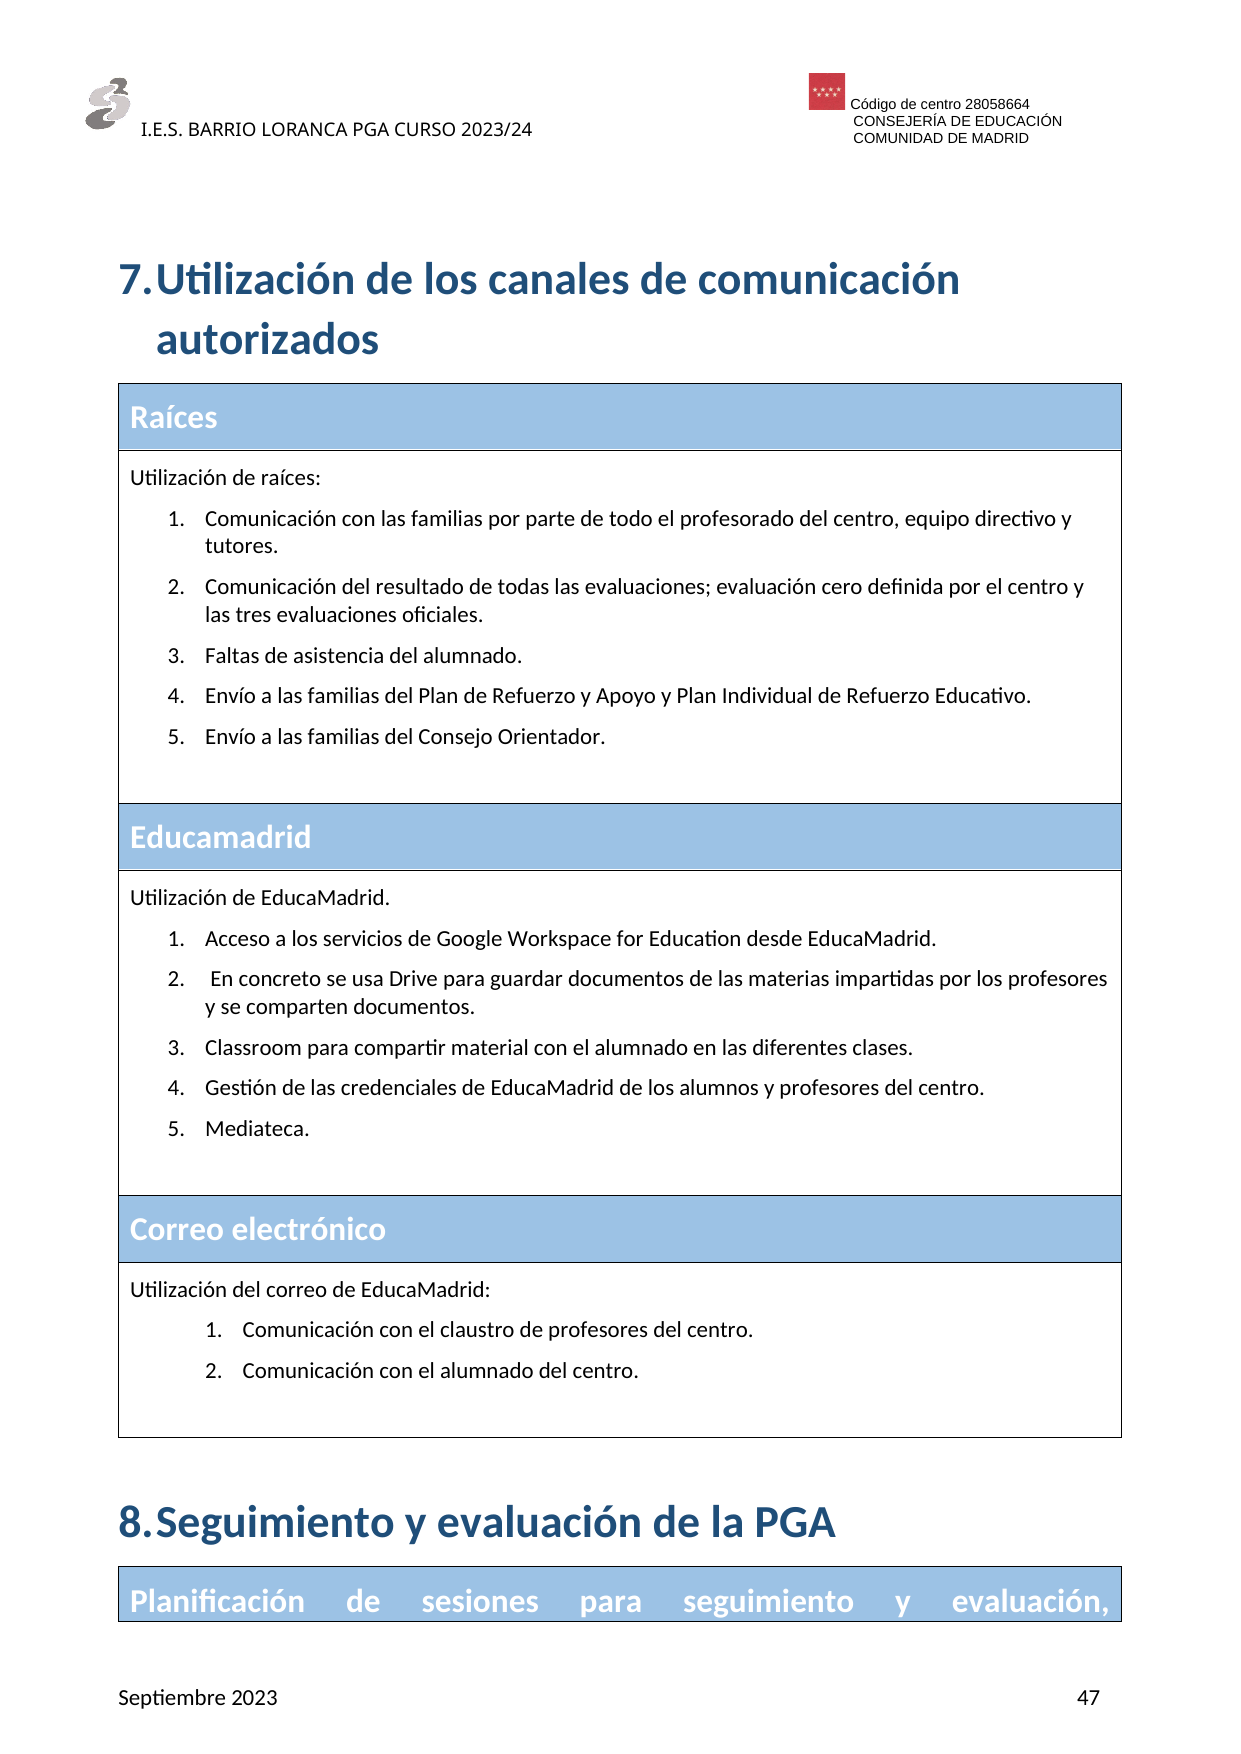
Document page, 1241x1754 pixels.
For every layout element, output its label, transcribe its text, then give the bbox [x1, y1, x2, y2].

list Utilización de los canales de comunicación autorizados [118, 250, 1122, 366]
table_cell Educamadrid [119, 804, 1121, 869]
list Seguimiento y evaluación de la PGA [118, 1493, 1122, 1549]
table_cell Correo electrónico [119, 1196, 1121, 1262]
table_cell Utilización del correo de EducaMadrid: Comunicación con el claustro de profesores del centro. Comunicación con el alumnado del centro. [119, 1263, 1121, 1437]
table_cell Utilización de raíces: Comunicación con las familias por parte de todo el profesorado del centro, equipo directivo y tutores. Comunicación del resultado de todas las evaluaciones; evaluación cero definida por el centro y las tres evaluaciones oficiales. Faltas de asistencia del alumnado. Envío a las familias del Plan de Refuerzo y Apoyo y Plan Individual de Refuerzo Educativo. Envío a las familias del Consejo Orientador. [119, 451, 1121, 803]
table_header Raíces [119, 384, 1121, 449]
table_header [119, 1567, 1121, 1621]
picture [808, 73, 846, 110]
picture [80, 73, 141, 137]
table_cell Utilización de EducaMadrid. Acceso a los servicios de Google Workspace for Education desde EducaMadrid. En concreto se usa Drive para guardar documentos de las materias impartidas por los profesores y se comparten documentos. Classroom para compartir material con el alumnado en las diferentes clases. Gestión de las credenciales de EducaMadrid de los alumnos y profesores del centro. Mediateca. [119, 871, 1121, 1195]
